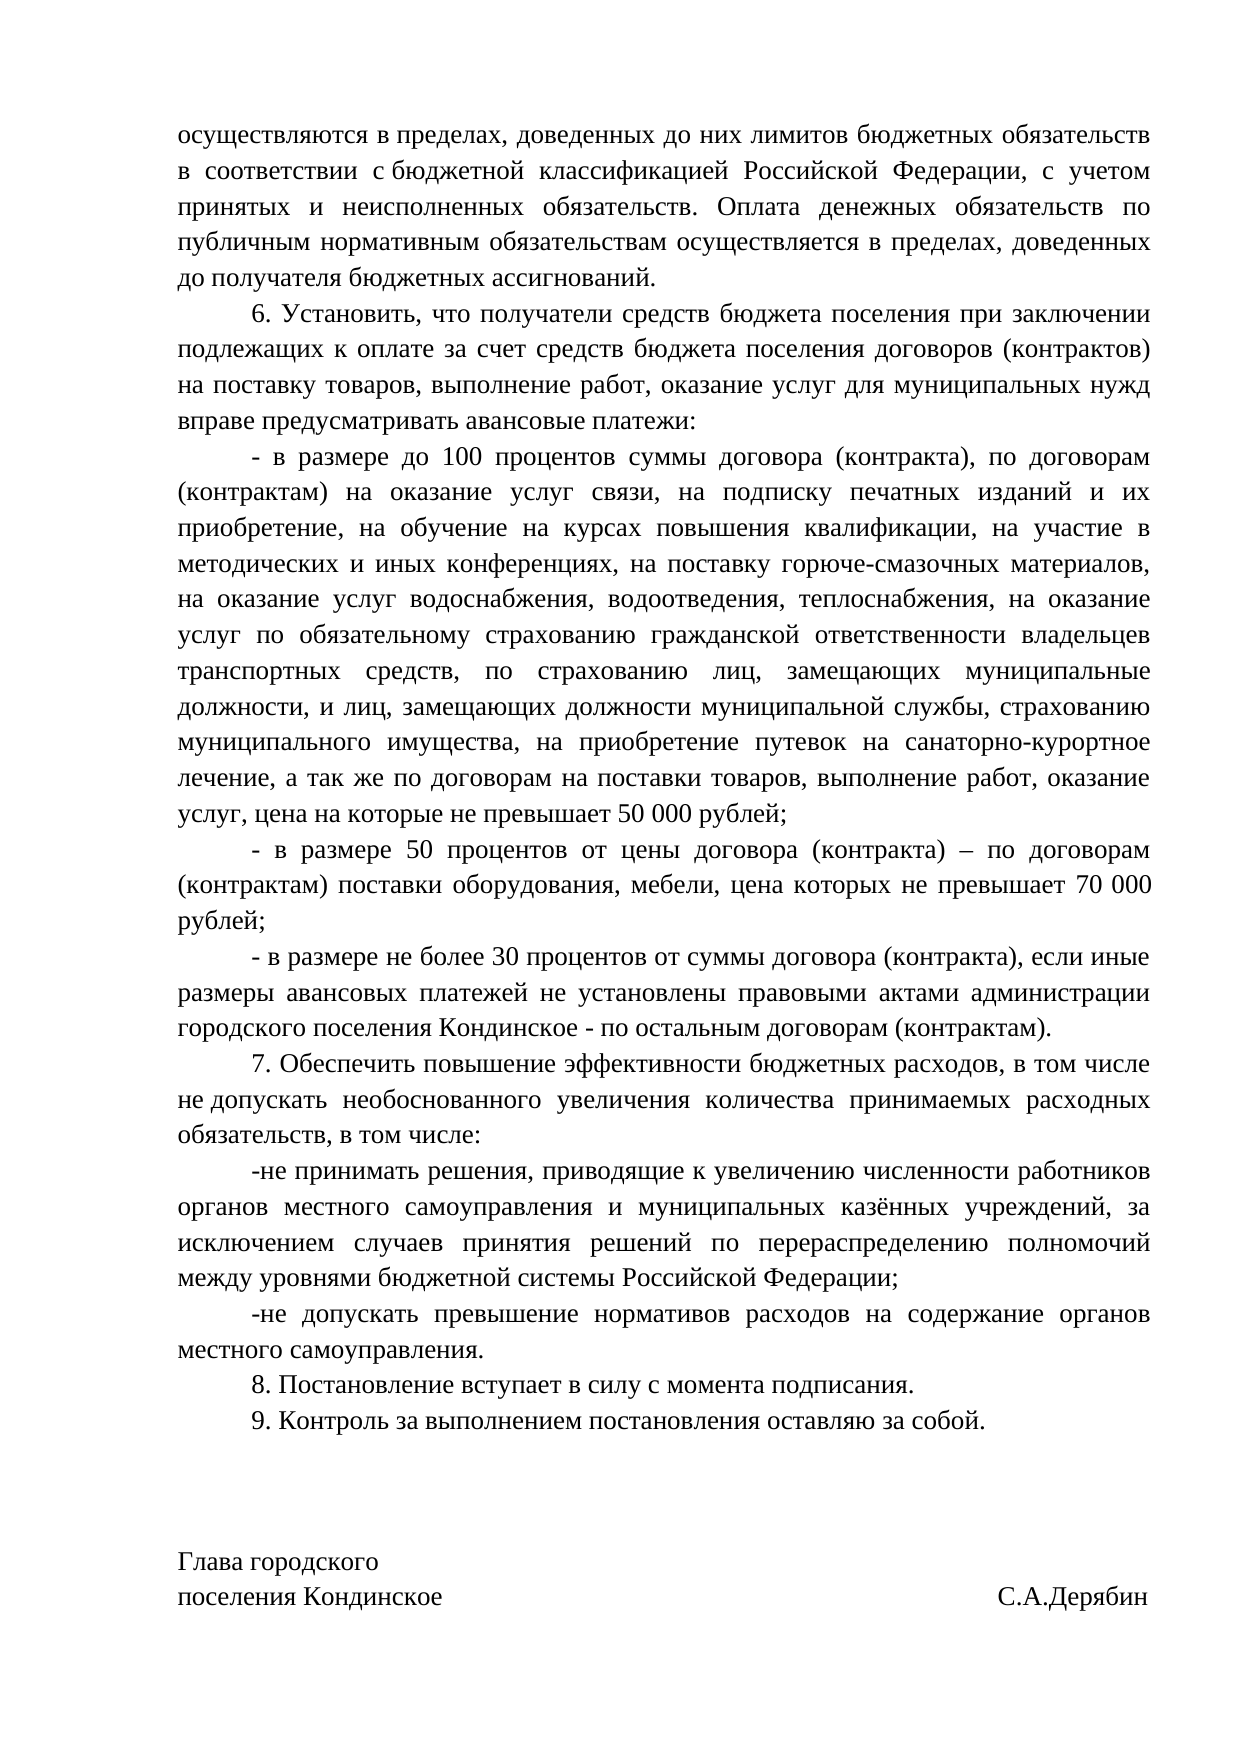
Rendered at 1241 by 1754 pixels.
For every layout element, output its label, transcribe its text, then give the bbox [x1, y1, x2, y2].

text -не принимать решения, приводящие к увеличению численности работников органов местного самоуправления и муниципальных казённых учреждений, за исключением случаев принятия решений по перераспределению полномочий между уровнями бюджетной системы Российской Федерации; [177, 1154, 1152, 1293]
text Глава городского [177, 1544, 1152, 1576]
text 7. Обеспечить повышение эффективности бюджетных расходов, в том числе не допускать необоснованного увеличения количества принимаемых расходных обязательств, в том числе: [177, 1047, 1152, 1150]
text - в размере до 100 процентов суммы договора (контракта), по договорам (контрактам) на оказание услуг связи, на подписку печатных изданий и их приобретение, на обучение на курсах повышения квалификации, на участие в методических и иных конференциях, на поставку горюче-смазочных материалов, на оказание услуг водоснабжения, водоотведения, теплоснабжения, на оказание услуг по обязательному страхованию гражданской ответственности владельцев транспортных средств, по страхованию лиц, замещающих муниципальные должности, и лиц, замещающих должности муниципальной службы, страхованию муниципального имущества, на приобретение путевок на санаторно-курортное лечение, а так же по договорам на поставки товаров, выполнение работ, оказание услуг, цена на которые не превышает 50 000 рублей; [177, 440, 1152, 828]
text 8. Постановление вступает в силу с момента подписания. [177, 1369, 1152, 1400]
text - в размере не более 30 процентов от суммы договора (контракта), если иные размеры авансовых платежей не установлены правовыми актами администрации городского поселения Кондинское - по остальным договорам (контрактам). [177, 940, 1152, 1042]
text поселения Кондинское С.А.Дерябин [177, 1580, 1152, 1611]
text 6. Установить, что получатели средств бюджета поселения при заключении подлежащих к оплате за счет средств бюджета поселения договоров (контрактов) на поставку товаров, выполнение работ, оказание услуг для муниципальных нужд вправе предусматривать авансовые платежи: [177, 297, 1152, 435]
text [177, 118, 1152, 292]
text 9. Контроль за выполнением постановления оставляю за собой. [177, 1404, 1152, 1436]
text -не допускать превышение нормативов расходов на содержание органов местного самоуправления. [177, 1297, 1152, 1364]
text - в размере 50 процентов от цены договора (контракта) – по договорам (контрактам) поставки оборудования, мебели, цена которых не превышает 70 000 рублей; [177, 833, 1152, 935]
